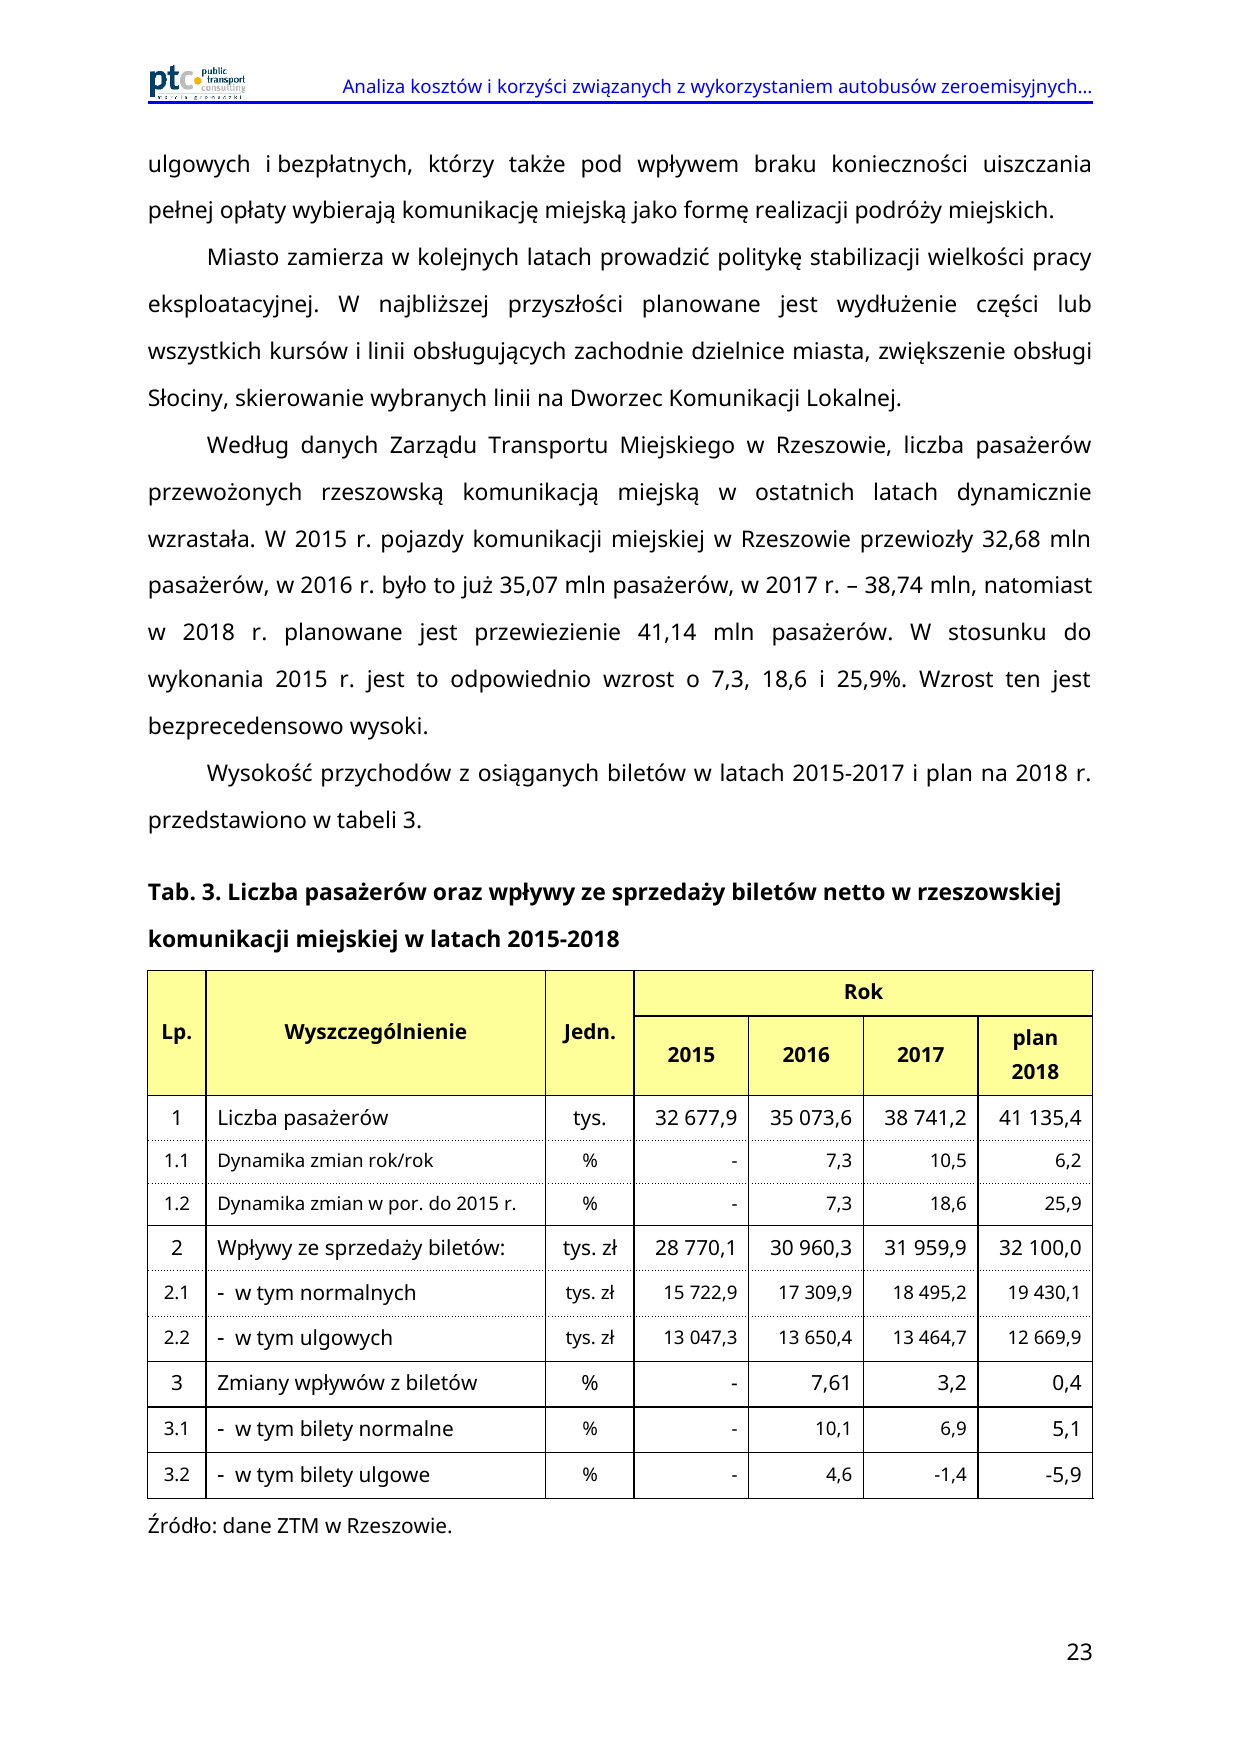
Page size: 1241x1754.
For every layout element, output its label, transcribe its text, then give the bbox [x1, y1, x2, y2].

table_cell 13 047,3 [635, 1316, 748, 1361]
table_cell 1.1 [148, 1140, 205, 1183]
table_cell - [635, 1183, 748, 1225]
table_cell 38 741,2 [864, 1096, 977, 1140]
text Źródło: dane ZTM w Rzeszowie. [148, 1512, 1093, 1540]
table_cell 1 [148, 1096, 205, 1140]
table_cell 25,9 [979, 1183, 1092, 1225]
table_cell 3.2 [148, 1453, 205, 1497]
table_cell plan 2018 [979, 1017, 1092, 1095]
table_cell w tym bilety normalne [207, 1408, 545, 1452]
table_cell w tym bilety ulgowe [207, 1453, 545, 1497]
table_cell 10,1 [749, 1408, 863, 1452]
table_cell 18 495,2 [864, 1270, 977, 1316]
table_cell -1,4 [864, 1453, 977, 1497]
table_cell w tym ulgowych [207, 1316, 545, 1361]
table_cell 31 959,9 [864, 1226, 977, 1270]
table_cell 6,2 [979, 1140, 1092, 1183]
table_cell 5,1 [979, 1408, 1092, 1452]
table_cell 3 [148, 1362, 205, 1406]
table_cell w tym normalnych [207, 1270, 545, 1316]
table_cell 12 669,9 [979, 1316, 1092, 1361]
table_cell % [546, 1183, 633, 1225]
table_cell 3.1 [148, 1408, 205, 1452]
table_cell 7,3 [749, 1140, 863, 1183]
table_cell 28 770,1 [635, 1226, 748, 1270]
table_cell 32 677,9 [635, 1096, 748, 1140]
table_cell 19 430,1 [979, 1270, 1092, 1316]
table_cell 1.2 [148, 1183, 205, 1225]
table_cell 2016 [749, 1017, 863, 1095]
table_cell - [635, 1362, 748, 1406]
table_cell 7,61 [749, 1362, 863, 1406]
table_cell 2017 [864, 1017, 977, 1095]
table_cell 2 [148, 1226, 205, 1270]
table_cell 35 073,6 [749, 1096, 863, 1140]
table_cell 7,3 [749, 1183, 863, 1225]
table_cell Dynamika zmian w por. do 2015 r. [207, 1183, 545, 1225]
table_cell Zmiany wpływów z biletów [207, 1362, 545, 1406]
table_cell tys. zł [546, 1270, 633, 1316]
table_cell - [635, 1140, 748, 1183]
table_cell 2015 [635, 1017, 748, 1095]
table_cell Dynamika zmian rok/rok [207, 1140, 545, 1183]
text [148, 148, 1093, 226]
text Tab. 3. Liczba pasażerów oraz wpływy ze sprzedaży biletów netto w rzeszowskiej komunikacji miejskiej w latach 2015-2018 [148, 876, 1093, 954]
table_cell % [546, 1140, 633, 1183]
table_header Rok [635, 971, 1092, 1015]
table_cell 2.2 [148, 1316, 205, 1361]
table_cell - [635, 1408, 748, 1452]
picture [150, 65, 245, 100]
table_cell 2.1 [148, 1270, 205, 1316]
table_cell - [635, 1453, 748, 1497]
table_cell % [546, 1408, 633, 1452]
text Miasto zamierza w kolejnych latach prowadzić politykę stabilizacji wielkości pracy eksploatacyjnej. W najbliższej przyszłości planowane jest wydłużenie części lub wszystkich kursów i linii obsługujących zachodnie dzielnice miasta, zwiększenie obsługi Słociny, skierowanie wybranych linii na Dworzec Komunikacji Lokalnej. [148, 241, 1093, 413]
table_cell 30 960,3 [749, 1226, 863, 1270]
table_header Wyszczególnienie [207, 971, 545, 1095]
table_cell 13 650,4 [749, 1316, 863, 1361]
table_cell Liczba pasażerów [207, 1096, 545, 1140]
table_cell % [546, 1362, 633, 1406]
table_cell 18,6 [864, 1183, 977, 1225]
table_cell -5,9 [979, 1453, 1092, 1497]
table_cell 10,5 [864, 1140, 977, 1183]
table_cell 6,9 [864, 1408, 977, 1452]
table_cell 3,2 [864, 1362, 977, 1406]
table_cell tys. zł [546, 1316, 633, 1361]
table_cell 15 722,9 [635, 1270, 748, 1316]
table_cell 0,4 [979, 1362, 1092, 1406]
table_cell % [546, 1453, 633, 1497]
table_cell 13 464,7 [864, 1316, 977, 1361]
table_cell 41 135,4 [979, 1096, 1092, 1140]
table_header Jedn. [546, 971, 633, 1095]
table_cell 32 100,0 [979, 1226, 1092, 1270]
table_header Lp. [148, 971, 205, 1095]
text Według danych Zarządu Transportu Miejskiego w Rzeszowie, liczba pasażerów przewożonych rzeszowską komunikacją miejską w ostatnich latach dynamicznie wzrastała. W 2015 r. pojazdy komunikacji miejskiej w Rzeszowie przewiozły 32,68 mln pasażerów, w 2016 r. było to już 35,07 mln pasażerów, w 2017 r. – 38,74 mln, natomiast w 2018 r. planowane jest przewiezienie 41,14 mln pasażerów. W stosunku do wykonania 2015 r. jest to odpowiednio wzrost o 7,3, 18,6 i 25,9%. Wzrost ten jest bezprecedensowo wysoki. [148, 429, 1093, 741]
table_cell 17 309,9 [749, 1270, 863, 1316]
table_cell 4,6 [749, 1453, 863, 1497]
text Wysokość przychodów z osiąganych biletów w latach 2015-2017 i plan na 2018 r. przedstawiono w tabeli 3. [148, 757, 1093, 835]
table_cell Wpływy ze sprzedaży biletów: [207, 1226, 545, 1270]
table_cell tys. [546, 1096, 633, 1140]
table_cell tys. zł [546, 1226, 633, 1270]
